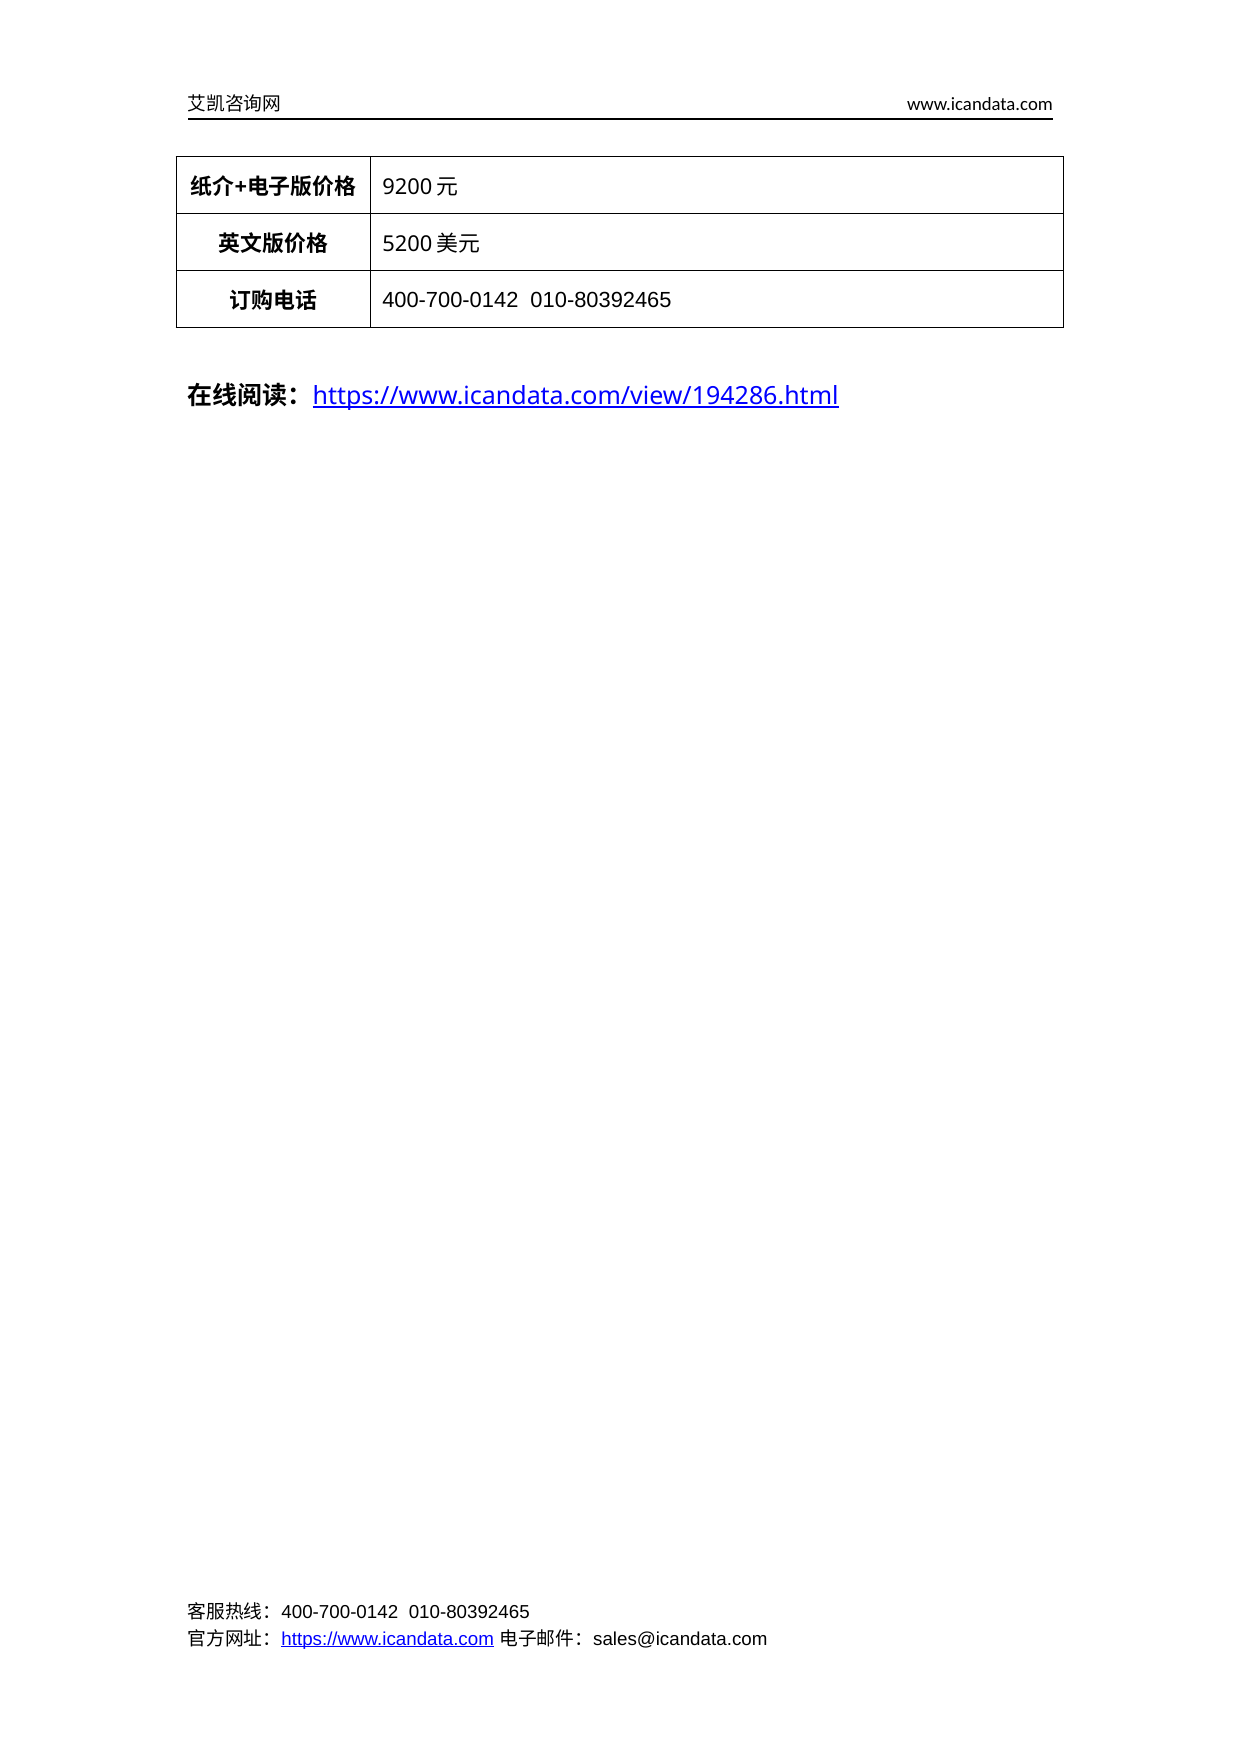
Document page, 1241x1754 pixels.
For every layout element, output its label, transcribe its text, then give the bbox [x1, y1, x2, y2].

table_cell 400-700-0142 010-80392465 [371, 271, 1063, 327]
table_cell 5200美元 [371, 214, 1063, 270]
table_cell 英文版价格 [177, 214, 370, 270]
table_cell 订购电话 [177, 271, 370, 327]
table_cell 纸介+电子版价格 [177, 157, 370, 213]
text 在线阅读：https://www.icandata.com/view/194286.html [187, 361, 1053, 426]
table_cell 9200元 [371, 157, 1063, 213]
